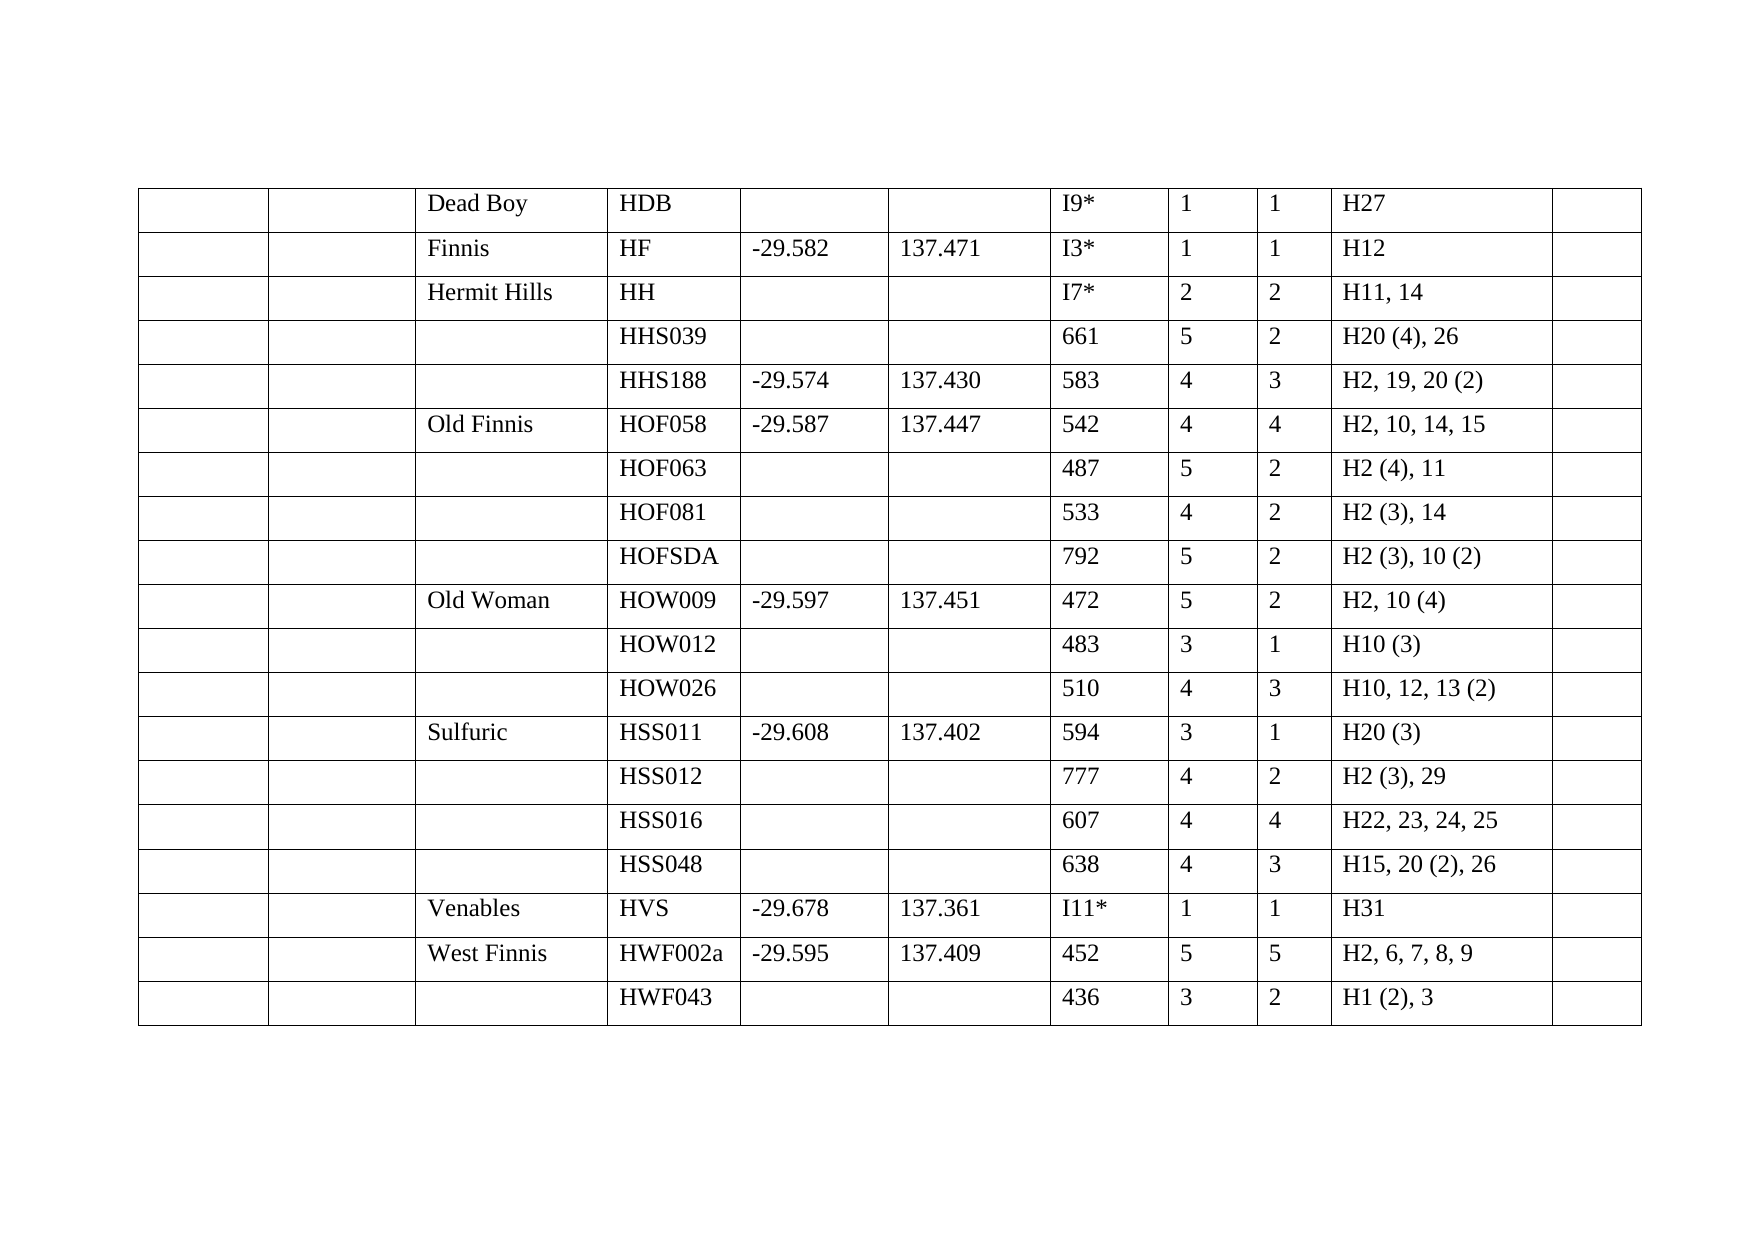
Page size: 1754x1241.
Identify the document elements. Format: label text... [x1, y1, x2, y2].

table_cell [1553, 189, 1641, 232]
table_cell -29.595 [741, 938, 888, 981]
table_cell [741, 541, 888, 584]
table_cell H2 (3), 14 [1332, 497, 1552, 540]
table_cell 3 [1169, 982, 1257, 1025]
table_cell [1553, 321, 1641, 364]
table_cell 1 [1169, 233, 1257, 276]
table_cell H2 (3), 29 [1332, 761, 1552, 804]
table_cell 792 [1051, 541, 1168, 584]
table_cell [1553, 277, 1641, 320]
table_cell [741, 673, 888, 716]
table_cell [139, 321, 268, 364]
table_cell HOF063 [608, 453, 740, 496]
table_cell 583 [1051, 365, 1168, 408]
table_cell [416, 673, 607, 716]
table_cell H1 (2), 3 [1332, 982, 1552, 1025]
table_cell H2, 6, 7, 8, 9 [1332, 938, 1552, 981]
table_cell H2, 10, 14, 15 [1332, 409, 1552, 452]
table_cell [139, 850, 268, 892]
table_cell [889, 982, 1050, 1025]
table_cell [889, 497, 1050, 540]
table_cell 638 [1051, 850, 1168, 892]
table_cell 452 [1051, 938, 1168, 981]
table_cell 137.409 [889, 938, 1050, 981]
table_cell H20 (3) [1332, 717, 1552, 760]
table_cell 137.430 [889, 365, 1050, 408]
table_cell 2 [1258, 982, 1331, 1025]
table_cell [1553, 541, 1641, 584]
table_cell [1553, 409, 1641, 452]
table_cell 4 [1169, 805, 1257, 848]
table_cell 607 [1051, 805, 1168, 848]
table_cell [269, 717, 415, 760]
table_cell I7* [1051, 277, 1168, 320]
table_cell [139, 805, 268, 848]
table_cell [741, 761, 888, 804]
table_cell 3 [1169, 717, 1257, 760]
table_cell 3 [1258, 673, 1331, 716]
table_cell [1553, 894, 1641, 937]
table_cell 5 [1169, 585, 1257, 628]
table_cell 483 [1051, 629, 1168, 672]
table_cell [416, 761, 607, 804]
table_cell Hermit Hills [416, 277, 607, 320]
table_cell 5 [1169, 541, 1257, 584]
table_cell 1 [1258, 717, 1331, 760]
table_cell [139, 409, 268, 452]
table_cell [269, 894, 415, 937]
table_cell I11* [1051, 894, 1168, 937]
table_cell [139, 453, 268, 496]
table_cell [416, 805, 607, 848]
table_cell 1 [1258, 233, 1331, 276]
table_cell -29.587 [741, 409, 888, 452]
table_cell H11, 14 [1332, 277, 1552, 320]
table_cell 137.361 [889, 894, 1050, 937]
table_cell HOW012 [608, 629, 740, 672]
table_cell 2 [1258, 761, 1331, 804]
table_cell [416, 497, 607, 540]
table_cell H10, 12, 13 (2) [1332, 673, 1552, 716]
table_cell HDB [608, 189, 740, 232]
table_cell 594 [1051, 717, 1168, 760]
table_cell 1 [1258, 629, 1331, 672]
table_cell 4 [1169, 497, 1257, 540]
table_cell [889, 805, 1050, 848]
table_cell [741, 629, 888, 672]
table_cell H10 (3) [1332, 629, 1552, 672]
table_cell 2 [1258, 541, 1331, 584]
table_cell HHS188 [608, 365, 740, 408]
table_cell [1553, 673, 1641, 716]
table_cell [889, 189, 1050, 232]
table_cell HOF081 [608, 497, 740, 540]
table_cell HOF058 [608, 409, 740, 452]
table_cell [741, 850, 888, 892]
table_cell H27 [1332, 189, 1552, 232]
table_cell 3 [1169, 629, 1257, 672]
table_cell H2, 19, 20 (2) [1332, 365, 1552, 408]
table_cell [741, 189, 888, 232]
table_cell [416, 850, 607, 892]
table_cell [269, 761, 415, 804]
table_cell 3 [1258, 365, 1331, 408]
table_cell [1553, 850, 1641, 892]
table_cell Old Woman [416, 585, 607, 628]
table_cell [889, 277, 1050, 320]
table_cell [889, 453, 1050, 496]
table_cell [1553, 938, 1641, 981]
table_cell [889, 673, 1050, 716]
table_cell H12 [1332, 233, 1552, 276]
table_cell HSS016 [608, 805, 740, 848]
table_cell -29.608 [741, 717, 888, 760]
table_cell West Finnis [416, 938, 607, 981]
table_cell I9* [1051, 189, 1168, 232]
table_cell [269, 233, 415, 276]
table_cell 472 [1051, 585, 1168, 628]
table_cell [416, 365, 607, 408]
table_cell 510 [1051, 673, 1168, 716]
table_cell 436 [1051, 982, 1168, 1025]
table_cell [741, 982, 888, 1025]
table_cell [1553, 453, 1641, 496]
table_cell [1553, 233, 1641, 276]
table_cell [741, 277, 888, 320]
table_cell [269, 585, 415, 628]
table_cell 137.447 [889, 409, 1050, 452]
table_cell [1553, 761, 1641, 804]
table_cell Dead Boy [416, 189, 607, 232]
table_cell HOFSDA [608, 541, 740, 584]
table_cell 2 [1169, 277, 1257, 320]
table_cell 2 [1258, 585, 1331, 628]
table_cell 2 [1258, 321, 1331, 364]
table_cell I3* [1051, 233, 1168, 276]
table_cell HSS011 [608, 717, 740, 760]
table_cell [741, 321, 888, 364]
table_cell 1 [1258, 894, 1331, 937]
table_cell [139, 189, 268, 232]
table_cell [416, 321, 607, 364]
table_cell HWF043 [608, 982, 740, 1025]
table_cell HSS048 [608, 850, 740, 892]
table_cell [139, 761, 268, 804]
table_cell 4 [1258, 805, 1331, 848]
table_cell [889, 761, 1050, 804]
table_cell [889, 541, 1050, 584]
table_cell -29.678 [741, 894, 888, 937]
table_cell [139, 894, 268, 937]
table_cell [741, 497, 888, 540]
table_cell 2 [1258, 277, 1331, 320]
table_cell 2 [1258, 453, 1331, 496]
table_cell [269, 321, 415, 364]
table_cell H22, 23, 24, 25 [1332, 805, 1552, 848]
table_cell [741, 453, 888, 496]
table_cell [139, 585, 268, 628]
table_cell [269, 629, 415, 672]
table_cell [139, 673, 268, 716]
table_cell 2 [1258, 497, 1331, 540]
table_cell 3 [1258, 850, 1331, 892]
table_cell 5 [1169, 938, 1257, 981]
table_cell 4 [1169, 850, 1257, 892]
table_cell 533 [1051, 497, 1168, 540]
table_cell 4 [1169, 673, 1257, 716]
table_cell HOW026 [608, 673, 740, 716]
table_cell H2 (4), 11 [1332, 453, 1552, 496]
table_cell [269, 850, 415, 892]
table_cell [416, 541, 607, 584]
table_cell -29.597 [741, 585, 888, 628]
table_cell [889, 321, 1050, 364]
table_cell 5 [1169, 453, 1257, 496]
table_cell [269, 938, 415, 981]
table_cell H20 (4), 26 [1332, 321, 1552, 364]
table_cell [139, 938, 268, 981]
table_cell 1 [1258, 189, 1331, 232]
table_cell HWF002a [608, 938, 740, 981]
table_cell [269, 365, 415, 408]
table_cell H2 (3), 10 (2) [1332, 541, 1552, 584]
table_cell 542 [1051, 409, 1168, 452]
table_cell Old Finnis [416, 409, 607, 452]
table_cell [139, 629, 268, 672]
table_cell 4 [1258, 409, 1331, 452]
table_cell HVS [608, 894, 740, 937]
table_cell 4 [1169, 761, 1257, 804]
table_cell HF [608, 233, 740, 276]
table_cell [269, 805, 415, 848]
table_cell [1553, 982, 1641, 1025]
table_cell [1553, 805, 1641, 848]
table_cell 1 [1169, 894, 1257, 937]
table_cell H31 [1332, 894, 1552, 937]
table_cell [139, 365, 268, 408]
table_cell [139, 982, 268, 1025]
table_cell 487 [1051, 453, 1168, 496]
table_cell 661 [1051, 321, 1168, 364]
table_cell 5 [1169, 321, 1257, 364]
table_cell H2, 10 (4) [1332, 585, 1552, 628]
table_cell [269, 982, 415, 1025]
table_cell [139, 233, 268, 276]
table_cell [1553, 497, 1641, 540]
table_cell 137.451 [889, 585, 1050, 628]
table_cell H15, 20 (2), 26 [1332, 850, 1552, 892]
table_cell [416, 982, 607, 1025]
table_cell 4 [1169, 409, 1257, 452]
table_cell [269, 673, 415, 716]
table_cell [269, 453, 415, 496]
table_cell 5 [1258, 938, 1331, 981]
table_cell [269, 541, 415, 584]
table_cell [889, 850, 1050, 892]
table_cell HSS012 [608, 761, 740, 804]
table_cell [1553, 717, 1641, 760]
table_cell [416, 629, 607, 672]
table_cell [741, 805, 888, 848]
table_cell 137.471 [889, 233, 1050, 276]
table_cell 4 [1169, 365, 1257, 408]
table_cell [416, 453, 607, 496]
table_cell 777 [1051, 761, 1168, 804]
table_cell [269, 189, 415, 232]
table_cell [139, 541, 268, 584]
table_cell HOW009 [608, 585, 740, 628]
table_cell [1553, 585, 1641, 628]
table_cell [269, 497, 415, 540]
table_cell HH [608, 277, 740, 320]
table_cell [269, 277, 415, 320]
table_cell HHS039 [608, 321, 740, 364]
table_cell [139, 717, 268, 760]
table_cell Venables [416, 894, 607, 937]
table_cell 137.402 [889, 717, 1050, 760]
table_cell [1553, 629, 1641, 672]
table_cell -29.582 [741, 233, 888, 276]
table_cell 1 [1169, 189, 1257, 232]
table_cell [269, 409, 415, 452]
table_cell [139, 277, 268, 320]
table_cell [139, 497, 268, 540]
table_cell Sulfuric [416, 717, 607, 760]
table_cell Finnis [416, 233, 607, 276]
table_cell [1553, 365, 1641, 408]
table_cell -29.574 [741, 365, 888, 408]
table_cell [889, 629, 1050, 672]
